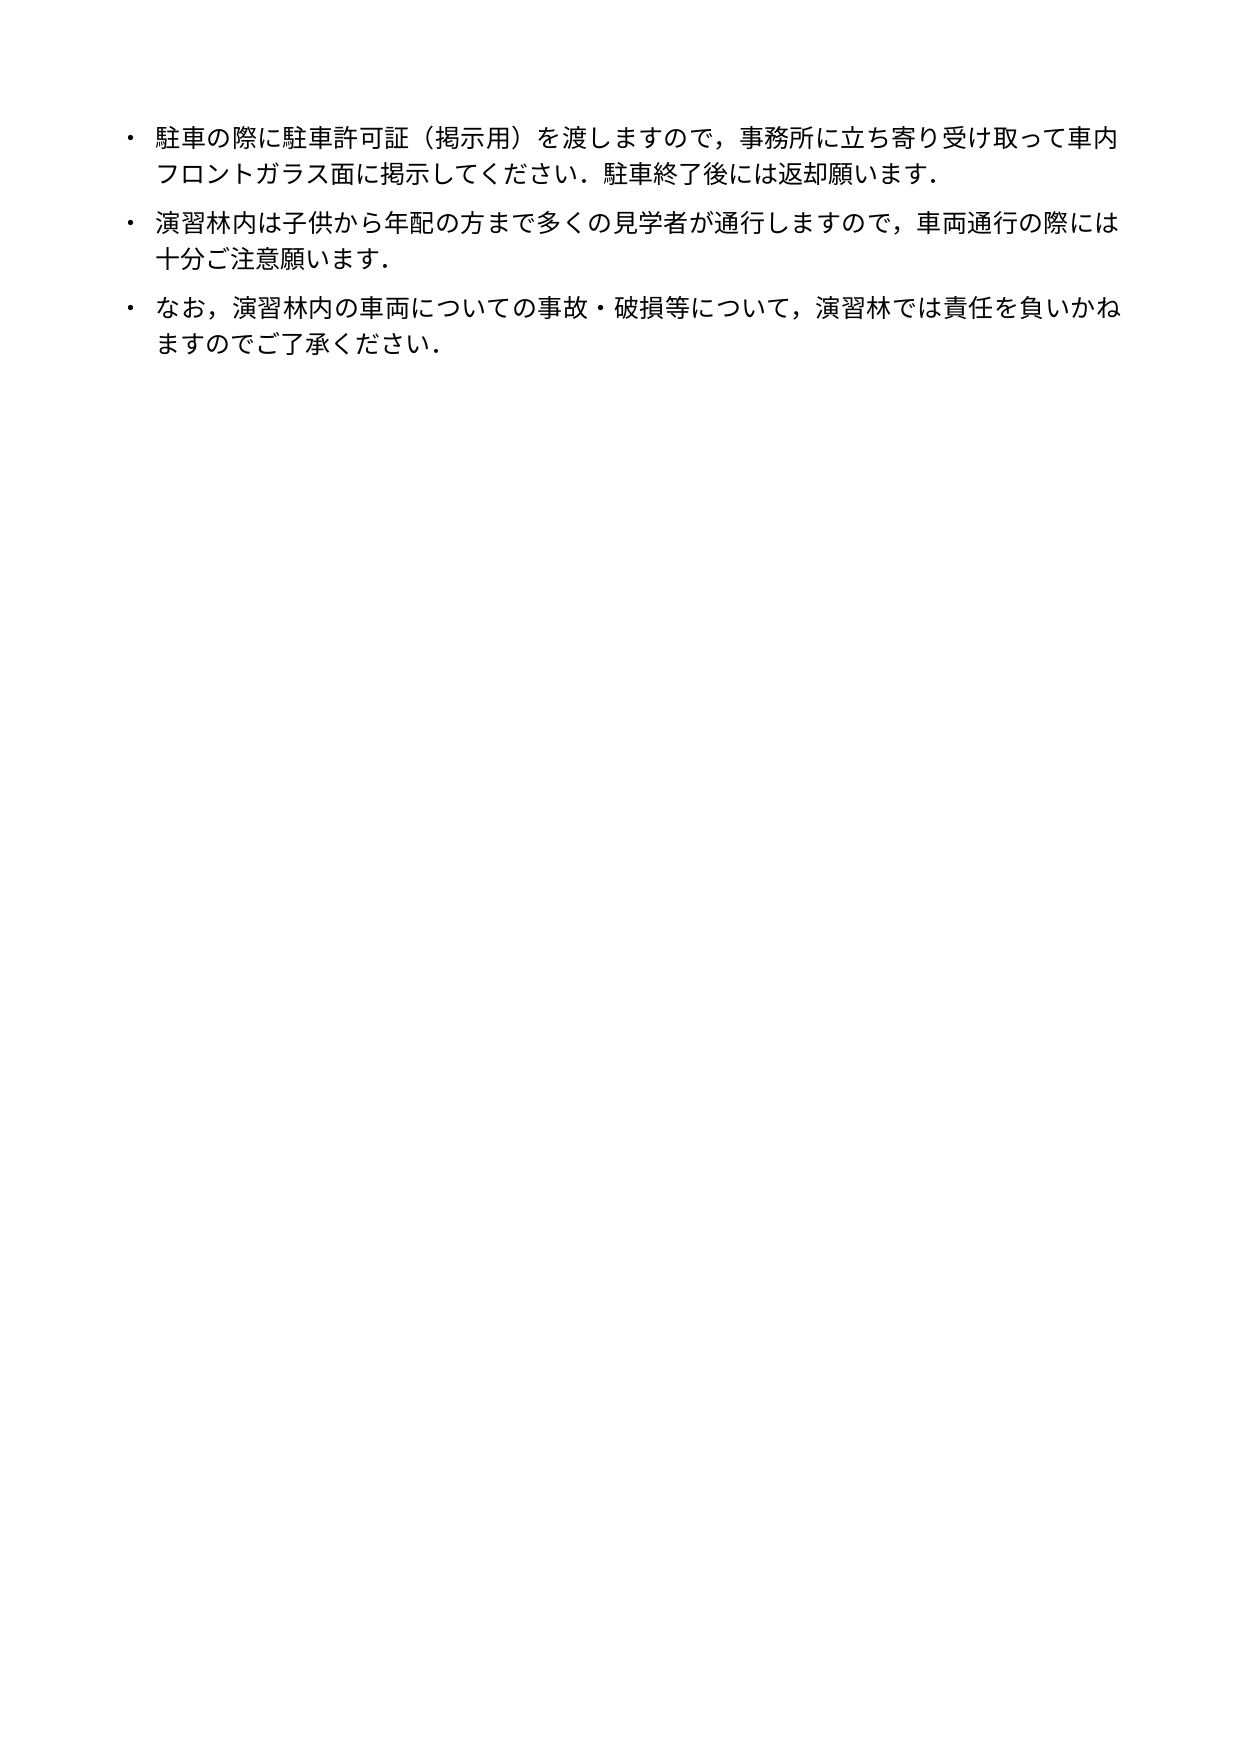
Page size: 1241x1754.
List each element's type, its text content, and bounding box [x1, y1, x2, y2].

list 駐車の際に駐車許可証（掲示用）を渡しますので，事務所に立ち寄り受け取って車内フロントガラス面に掲示してください．駐車終了後には返却願います． [118, 118, 1122, 191]
list なお，演習林内の車両についての事故・破損等について，演習林では責任を負いかねますのでご了承ください． [118, 288, 1122, 361]
list 演習林内は子供から年配の方まで多くの見学者が通行しますので，車両通行の際には十分ご注意願います． [118, 203, 1122, 276]
